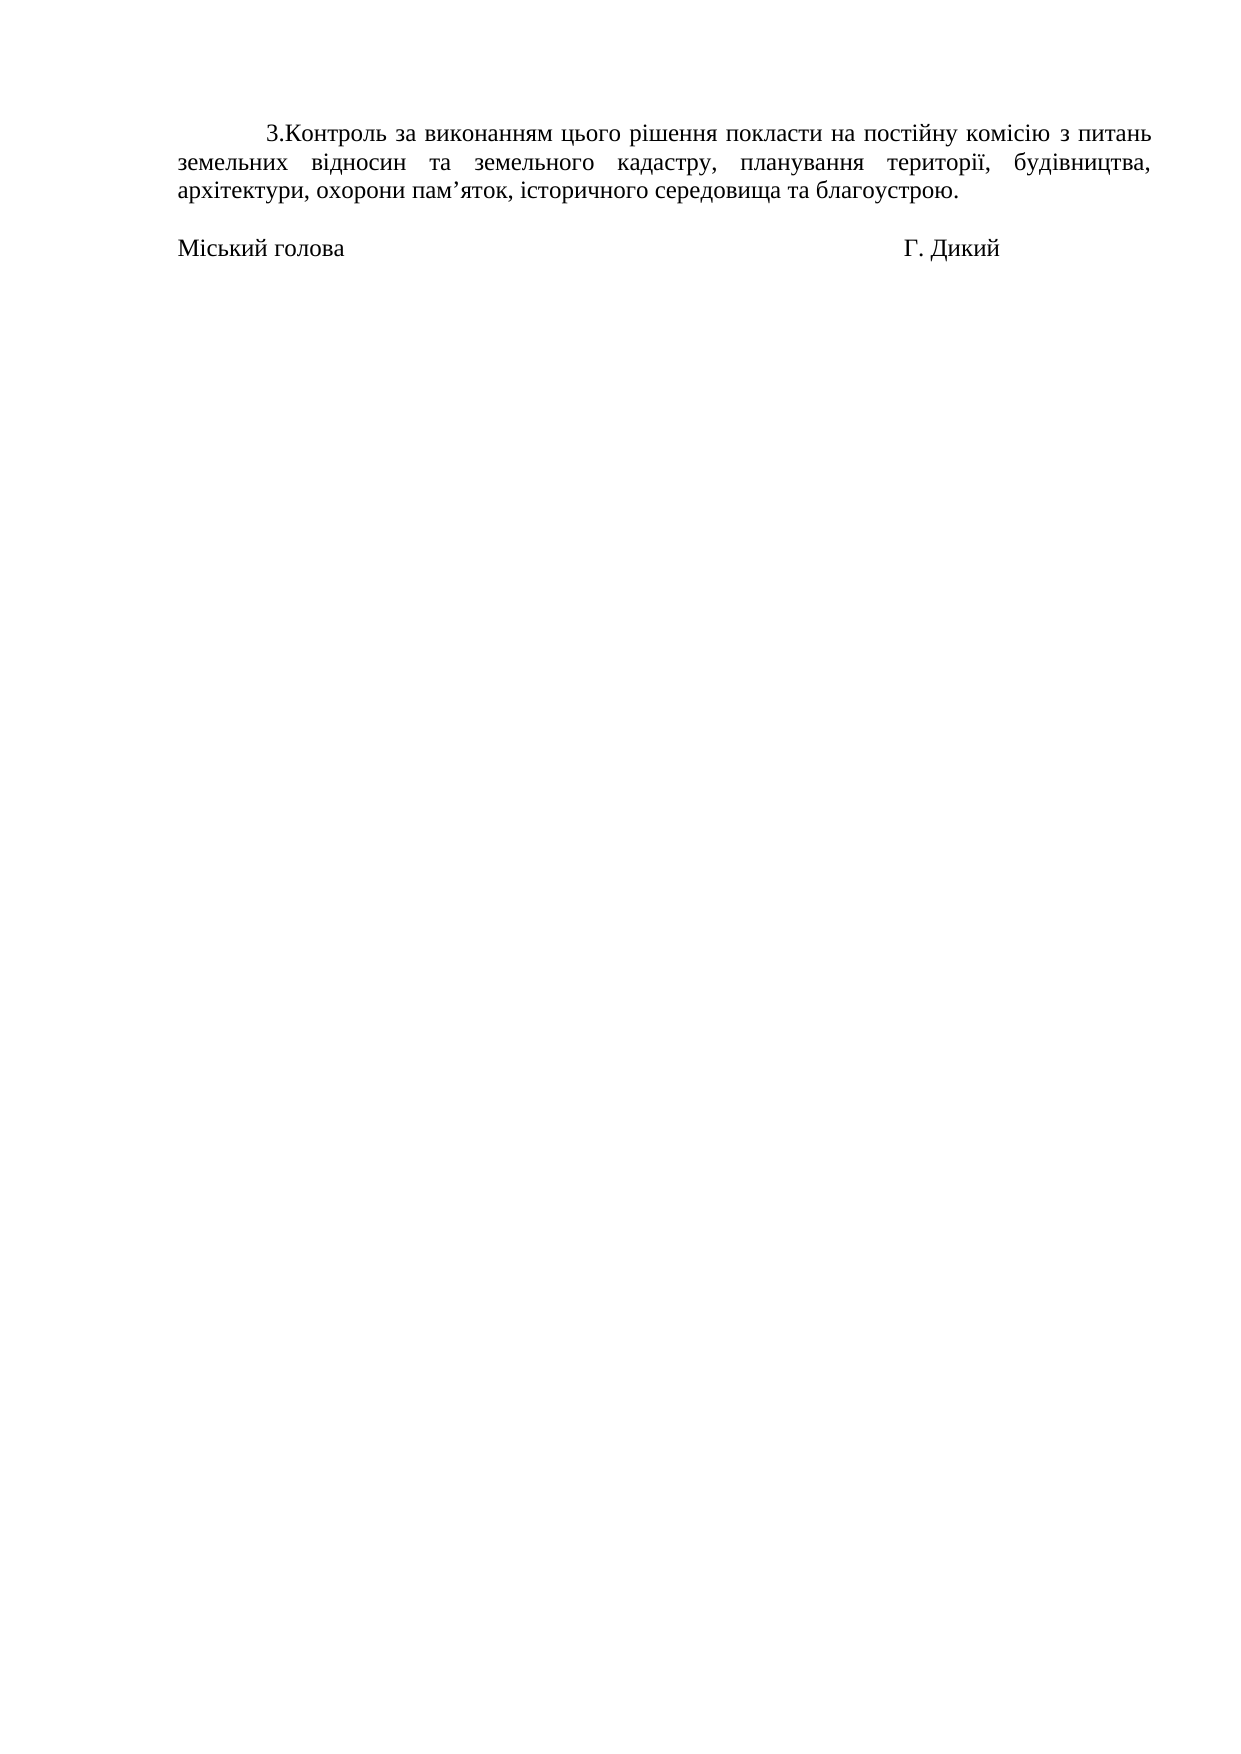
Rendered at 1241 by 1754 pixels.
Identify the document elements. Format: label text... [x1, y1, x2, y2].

text Міський голова Г. Дикий [177, 233, 1152, 262]
text 3.Контроль за виконанням цього рішення покласти на постійну комісію з питань земельних відносин та земельного кадастру, планування території, будівництва, архітектури, охорони пам’яток, історичного середовища та благоустрою. [177, 118, 1152, 204]
